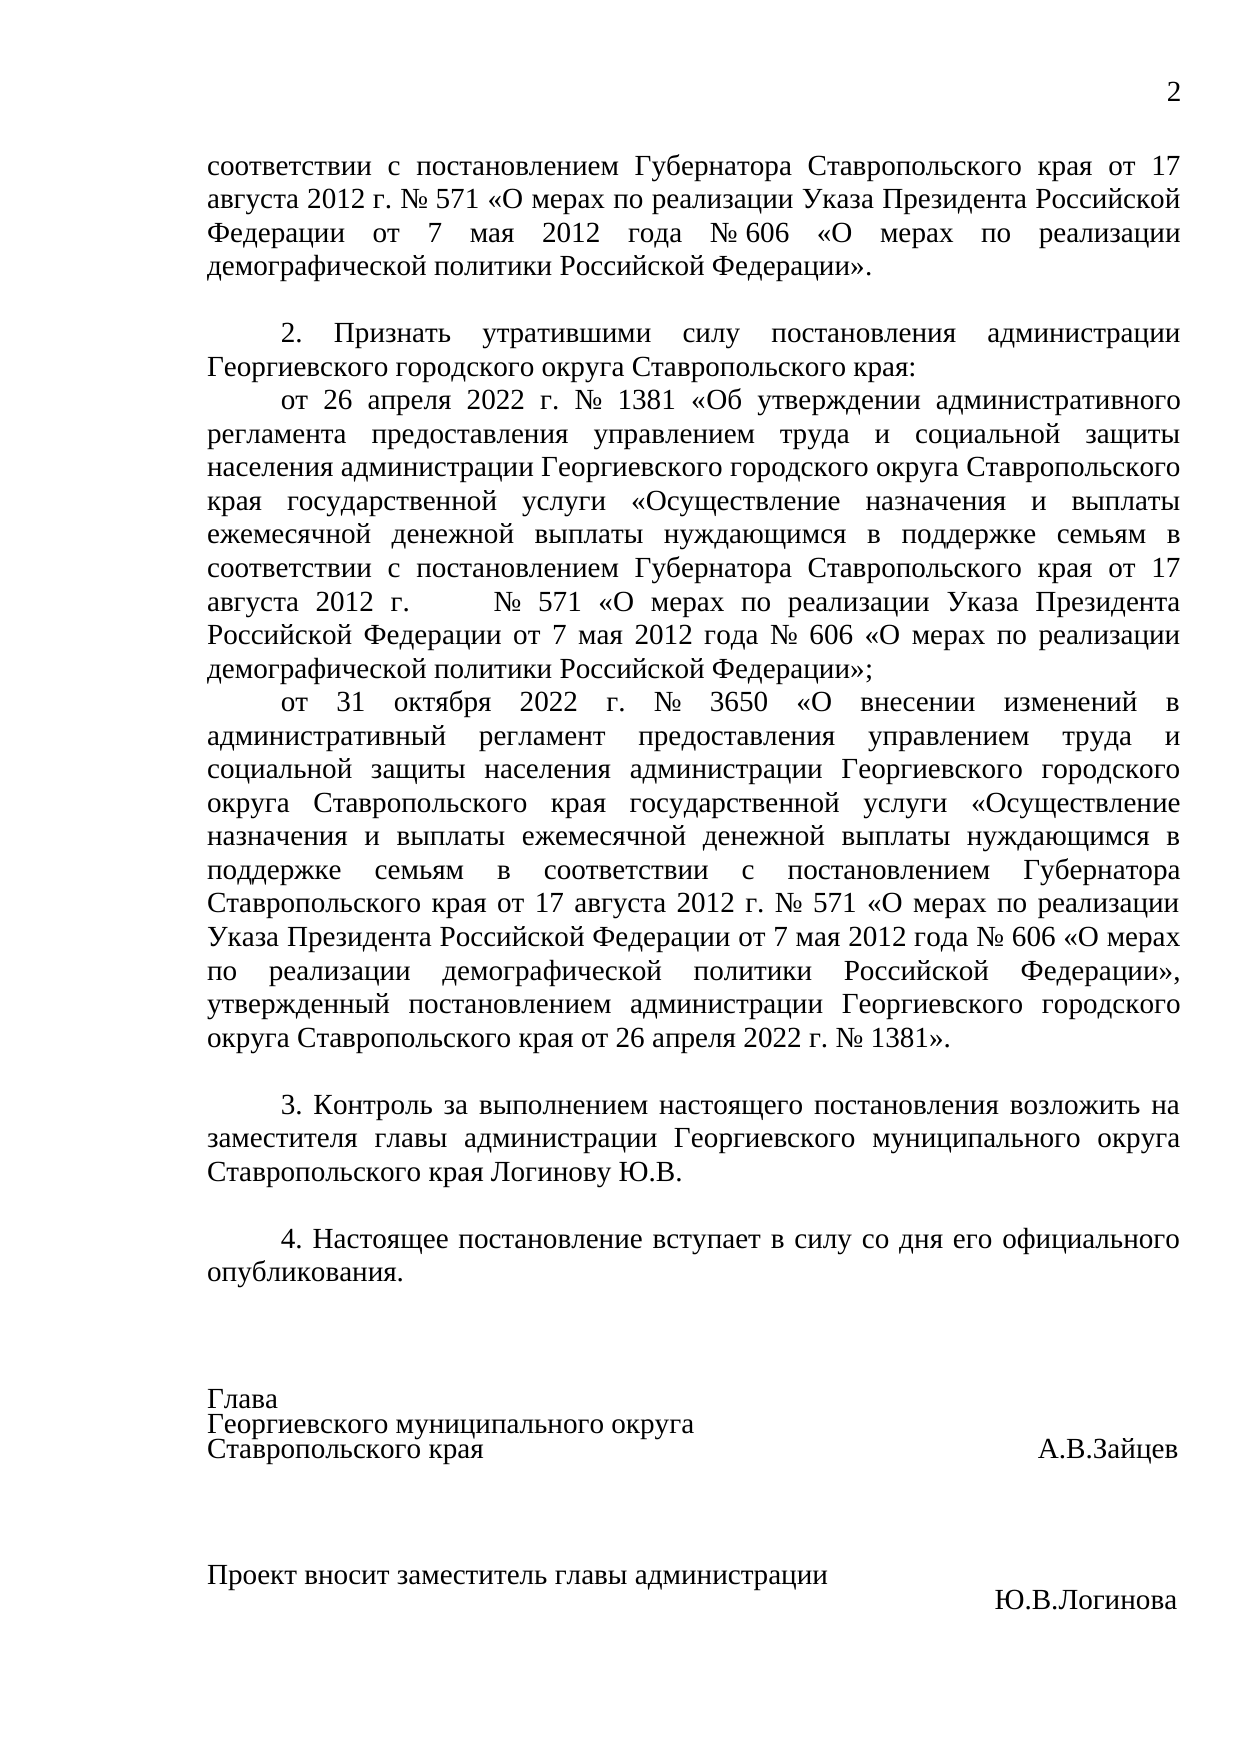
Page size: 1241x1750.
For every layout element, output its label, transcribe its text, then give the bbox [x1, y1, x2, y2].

text 2. Признать утратившими силу постановления администрации Георгиевского городского округа Ставропольского края: [207, 315, 1181, 382]
text 3. Контроль за выполнением настоящего постановления возложить на заместителя главы администрации Георгиевского муниципального округа Ставропольского края Логинову Ю.В. [207, 1087, 1181, 1187]
text Глава [207, 1389, 1181, 1414]
text Ставропольского края А.В.Зайцев [207, 1439, 1181, 1464]
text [207, 148, 1181, 282]
text Проект вносит заместитель главы администрации [207, 1564, 1181, 1589]
text от 31 октября 2022 г. № 3650 «О внесении изменений в административный регламент предоставления управлением труда и социальной защиты населения администрации Георгиевского городского округа Ставропольского края государственной услуги «Осуществление назначения и выплаты ежемесячной денежной выплаты нуждающимся в поддержке семьям в соответствии с постановлением Губернатора Ставропольского края от 17 августа 2012 г. № 571 «О мерах по реализации Указа Президента Российской Федерации от 7 мая 2012 года № 606 «О мерах по реализации демографической политики Российской Федерации», утвержденный постановлением администрации Георгиевского городского округа Ставропольского края от 26 апреля 2022 г. № 1381». [207, 684, 1181, 1053]
text от 26 апреля 2022 г. № 1381 «Об утверждении административного регламента предоставления управлением труда и социальной защиты населения администрации Георгиевского городского округа Ставропольского края государственной услуги «Осуществление назначения и выплаты ежемесячной денежной выплаты нуждающимся в поддержке семьям в соответствии с постановлением Губернатора Ставропольского края от 17 августа 2012 г. № 571 «О мерах по реализации Указа Президента Российской Федерации от 7 мая 2012 года № 606 «О мерах по реализации демографической политики Российской Федерации»; [207, 382, 1181, 684]
text Георгиевского муниципального округа [207, 1414, 1181, 1439]
text 4. Настоящее постановление вступает в силу со дня его официального опубликования. [207, 1221, 1181, 1288]
text Ю.В.Логинова [207, 1589, 1181, 1614]
